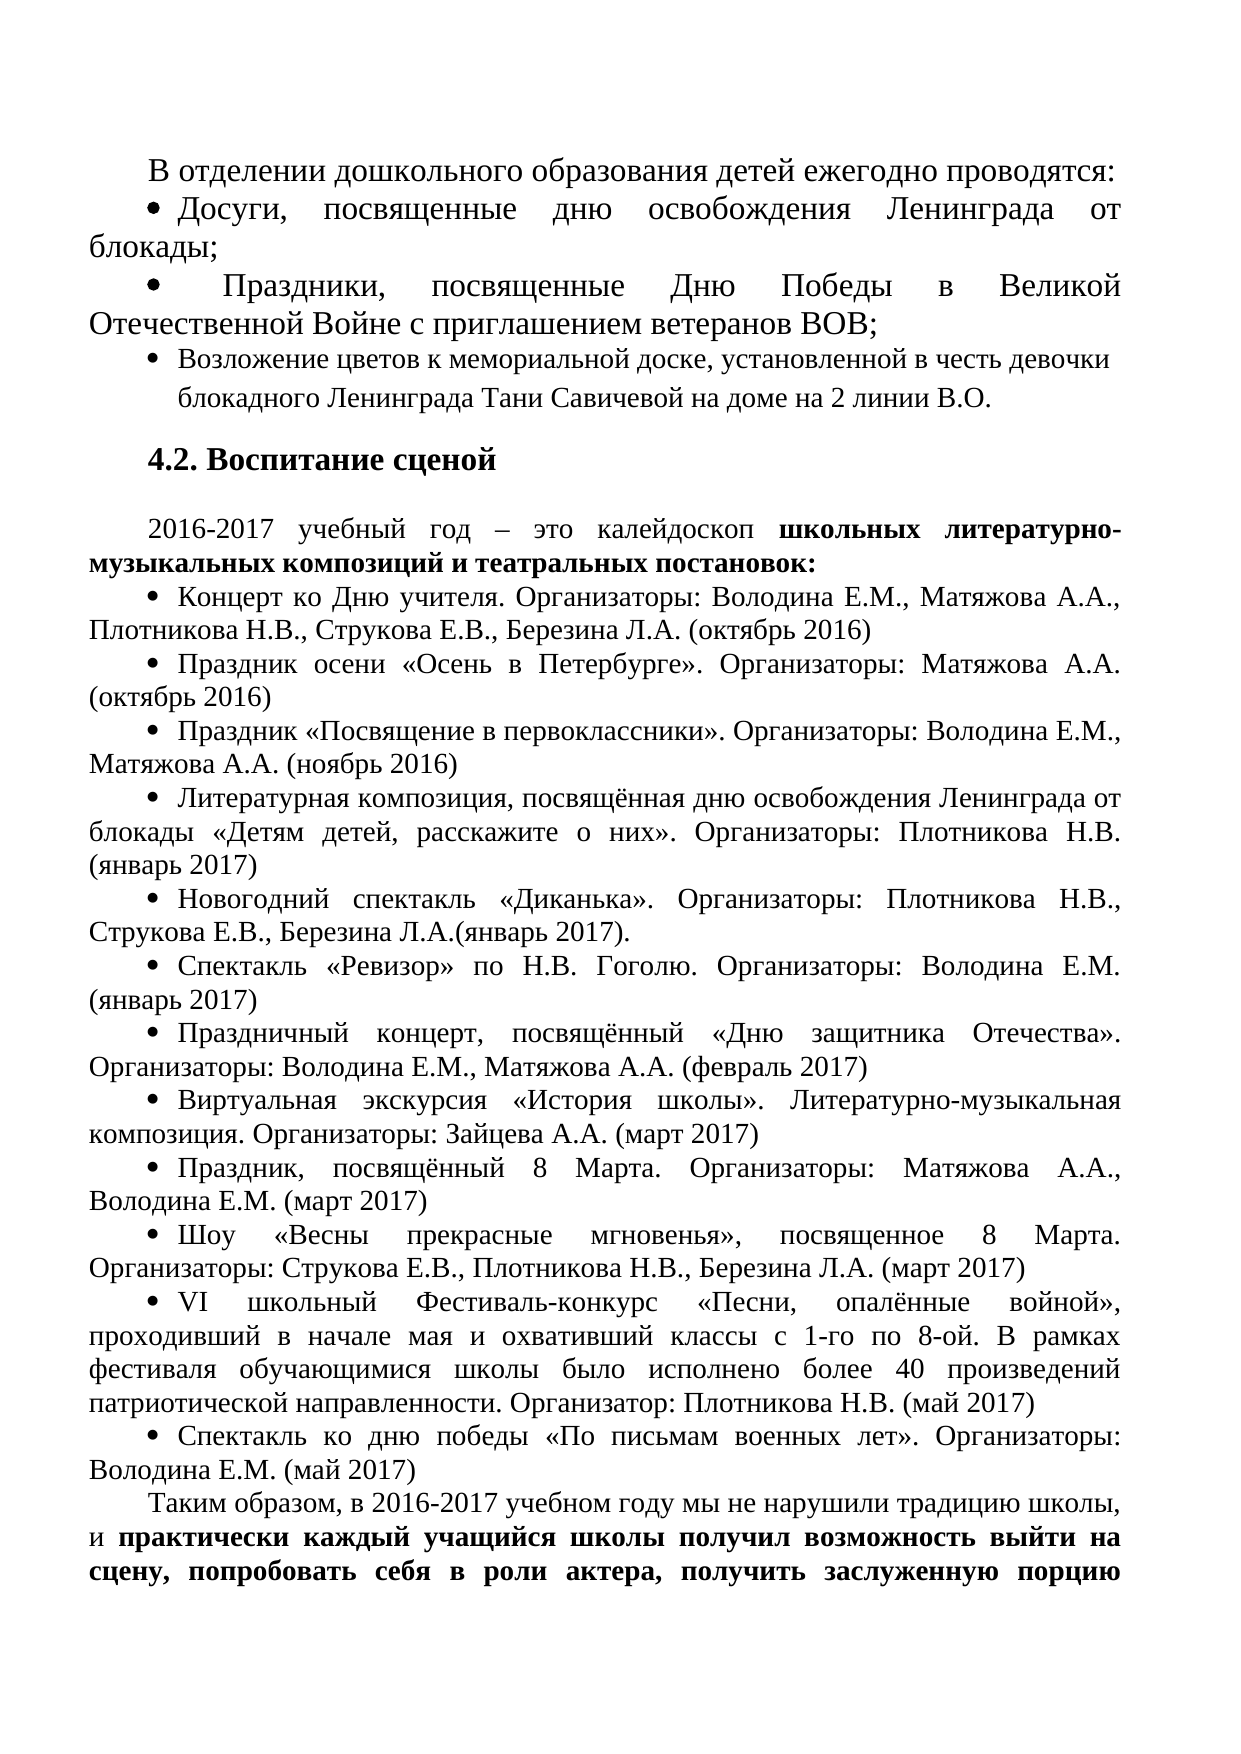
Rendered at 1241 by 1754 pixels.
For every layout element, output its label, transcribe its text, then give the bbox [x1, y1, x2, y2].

list Спектакль «Ревизор» по Н.В. Гоголю. Организаторы: Володина Е.М.(январь 2017) [89, 948, 1122, 1015]
list Праздник «Посвящение в первоклассники». Организаторы: Володина Е.М., Матяжова А.А. (ноябрь 2016) [89, 713, 1122, 780]
list Новогодний спектакль «Диканька». Организаторы: Плотникова Н.В., Струкова Е.В., Березина Л.А.(январь 2017). [89, 881, 1122, 948]
list Литературная композиция, посвящённая дню освобождения Ленинграда от блокады «Детям детей, расскажите о них». Организаторы: Плотникова Н.В. (январь 2017) [89, 780, 1122, 881]
list Праздничный концерт, посвящённый «Дню защитника Отечества». Организаторы: Володина Е.М., Матяжова А.А. (февраль 2017) [89, 1015, 1122, 1082]
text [89, 1486, 1122, 1586]
subtitle Досуги, посвященные дню освобождения Ленинграда от блокады; [89, 188, 1122, 265]
list Праздник осени «Осень в Петербурге». Организаторы: Матяжова А.А. (октябрь 2016) [89, 646, 1122, 713]
text 2016-2017 учебный год – это калейдоскоп школьных литературно-музыкальных композиций и театральных постановок: [89, 512, 1122, 579]
list Спектакль ко дню победы «По письмам военных лет». Организаторы: Володина Е.М. (май 2017) [89, 1418, 1122, 1486]
list Возложение цветов к мемориальной доске, установленной в честь девочки блокадного Ленинграда Тани Савичевой на доме на 2 линии В.О. [148, 342, 1122, 414]
subtitle В отделении дошкольного образования детей ежегодно проводятся: [89, 150, 1122, 188]
subtitle Праздники, посвященные Дню Победы в Великой Отечественной Войне с приглашением ветеранов ВОВ; [89, 265, 1122, 342]
list Концерт ко Дню учителя. Организаторы: Володина Е.М., Матяжова А.А., Плотникова Н.В., Струкова Е.В., Березина Л.А. (октябрь 2016) [89, 579, 1122, 646]
list Праздник, посвящённый 8 Марта. Организаторы: Матяжова А.А., Володина Е.М. (март 2017) [89, 1150, 1122, 1217]
list VI школьный Фестиваль-конкурс «Песни, опалённые войной», проходивший в начале мая и охвативший классы с 1-го по 8-ой. В рамках фестиваля обучающимися школы было исполнено более 40 произведений патриотической направленности. Организатор: Плотникова Н.В. (май 2017) [89, 1284, 1122, 1418]
subtitle 4.2. Воспитание сценой [89, 440, 1122, 478]
list Шоу «Весны прекрасные мгновенья», посвященное 8 Марта. Организаторы: Струкова Е.В., Плотникова Н.В., Березина Л.А. (март 2017) [89, 1217, 1122, 1284]
list Виртуальная экскурсия «История школы». Литературно-музыкальная композиция. Организаторы: Зайцева А.А. (март 2017) [89, 1082, 1122, 1150]
